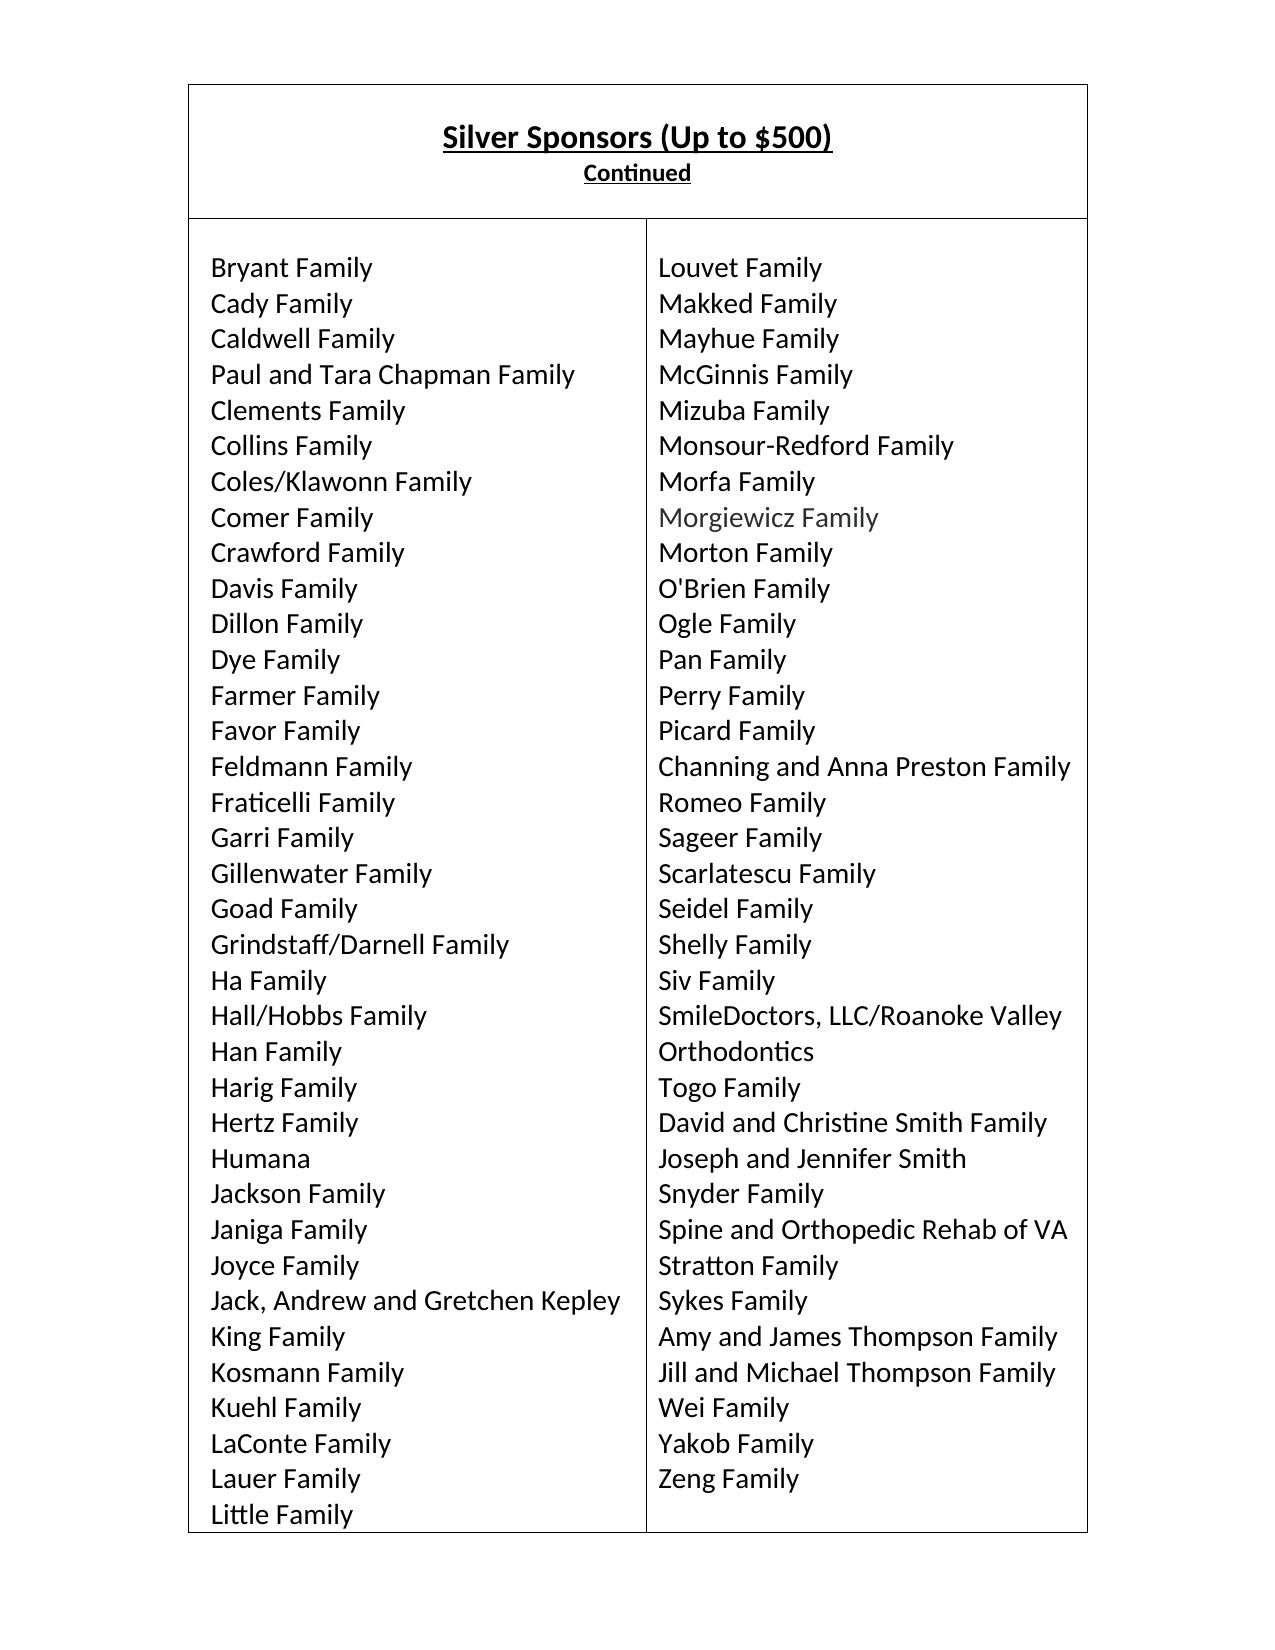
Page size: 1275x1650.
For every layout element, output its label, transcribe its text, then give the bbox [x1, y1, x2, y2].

table_cell Silver Sponsors (Up to $500) Continued [189, 85, 1087, 218]
table_cell [189, 219, 646, 1532]
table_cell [647, 219, 1087, 1532]
